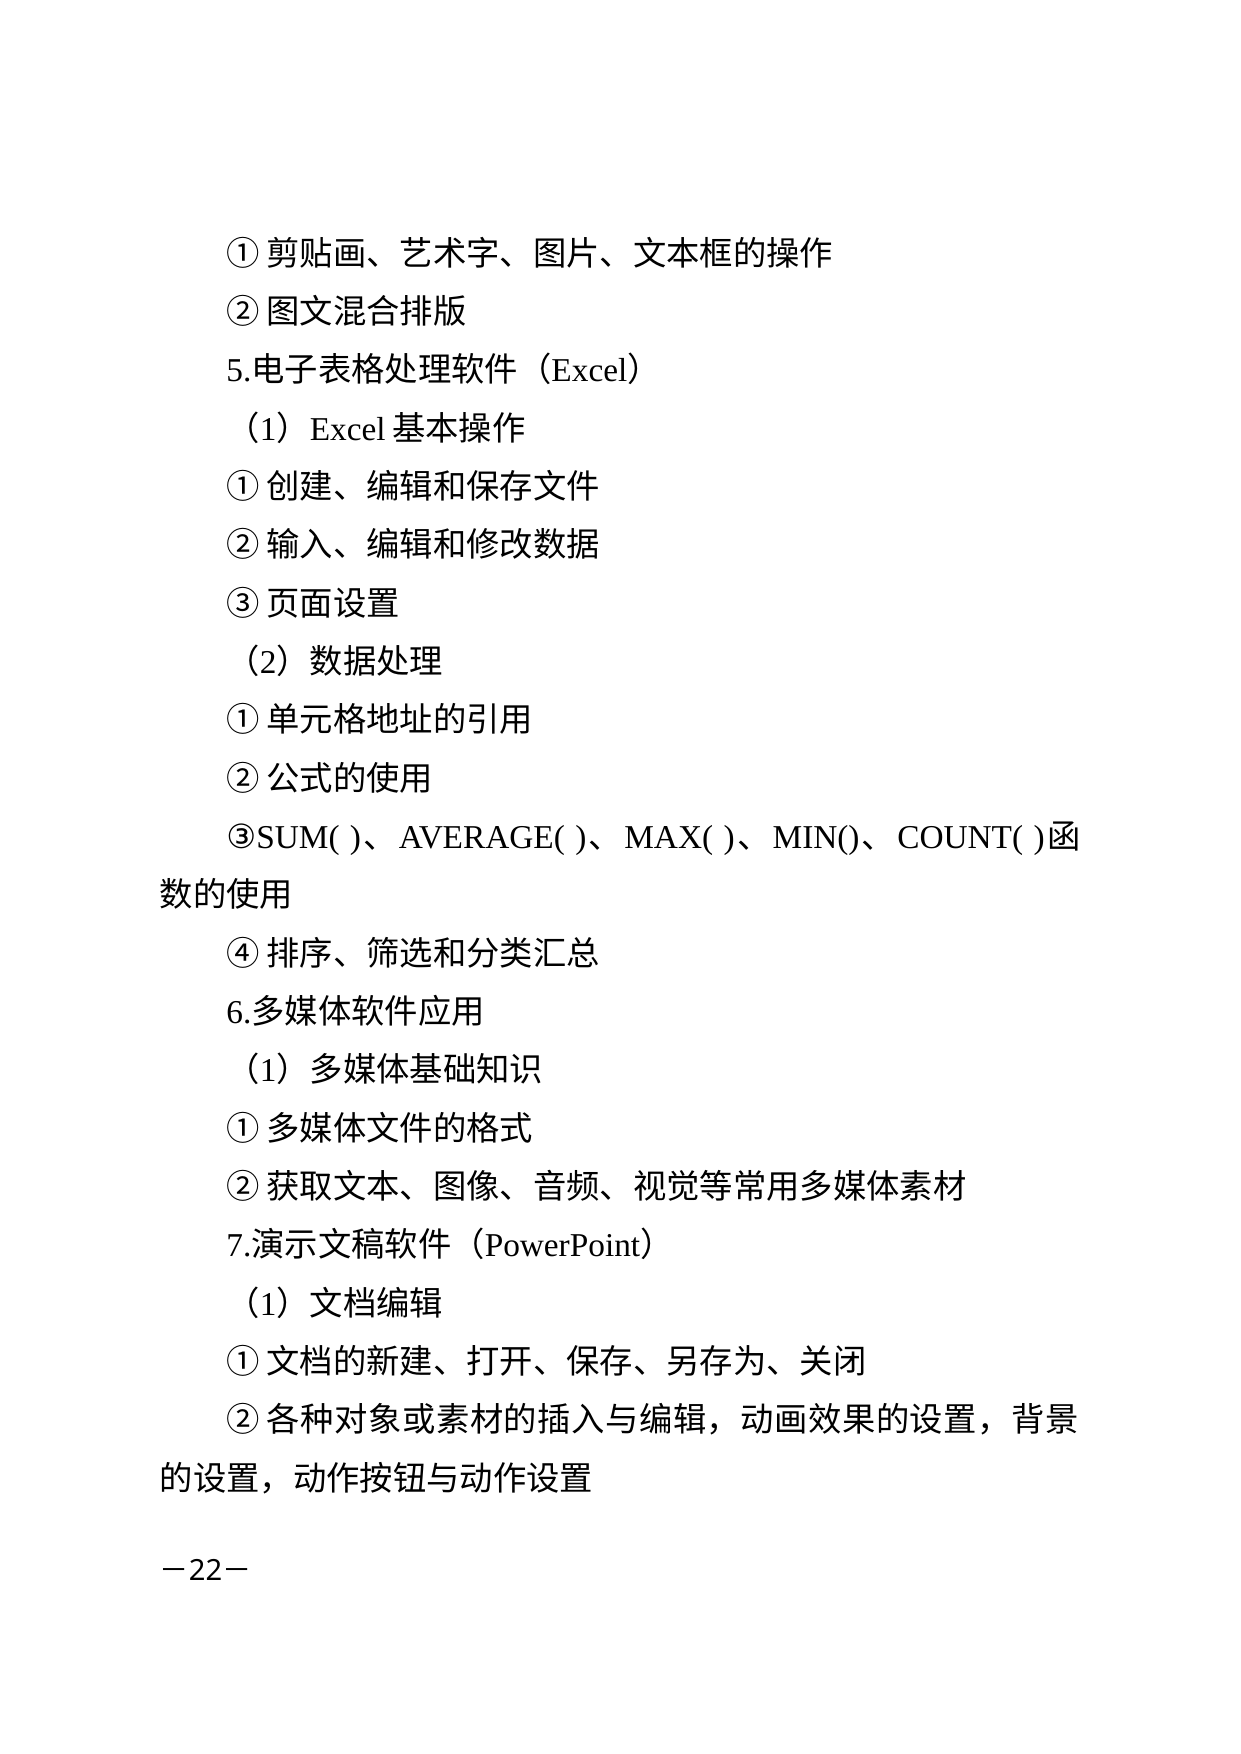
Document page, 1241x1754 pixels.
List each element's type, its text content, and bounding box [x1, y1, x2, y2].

text ④排序、筛选和分类汇总 [159, 918, 1081, 977]
text ②获取文本、图像、音频、视觉等常用多媒体素材 [159, 1152, 1081, 1210]
text ③SUM( )、AVERAGE( )、MAX( )、MIN()、COUNT( )函数的使用 [159, 802, 1081, 918]
text ②公式的使用 [159, 743, 1081, 802]
text ①单元格地址的引用 [159, 685, 1081, 743]
text ①多媒体文件的格式 [159, 1093, 1081, 1152]
text ②各种对象或素材的插入与编辑，动画效果的设置，背景的设置，动作按钮与动作设置 [159, 1385, 1081, 1502]
text （1）Excel基本操作 [159, 393, 1081, 452]
text 7.演示文稿软件（PowerPoint） [159, 1210, 1081, 1268]
text ②输入、编辑和修改数据 [159, 510, 1081, 568]
text ①剪贴画、艺术字、图片、文本框的操作 [159, 218, 1081, 277]
text ②图文混合排版 [159, 277, 1081, 335]
text （1）文档编辑 [159, 1268, 1081, 1327]
text ③页面设置 [159, 568, 1081, 627]
text 5.电子表格处理软件（Excel） [159, 335, 1081, 393]
text （2）数据处理 [159, 627, 1081, 685]
text （1）多媒体基础知识 [159, 1035, 1081, 1093]
text 6.多媒体软件应用 [159, 977, 1081, 1035]
text ①文档的新建、打开、保存、另存为、关闭 [159, 1327, 1081, 1385]
text ①创建、编辑和保存文件 [159, 452, 1081, 510]
